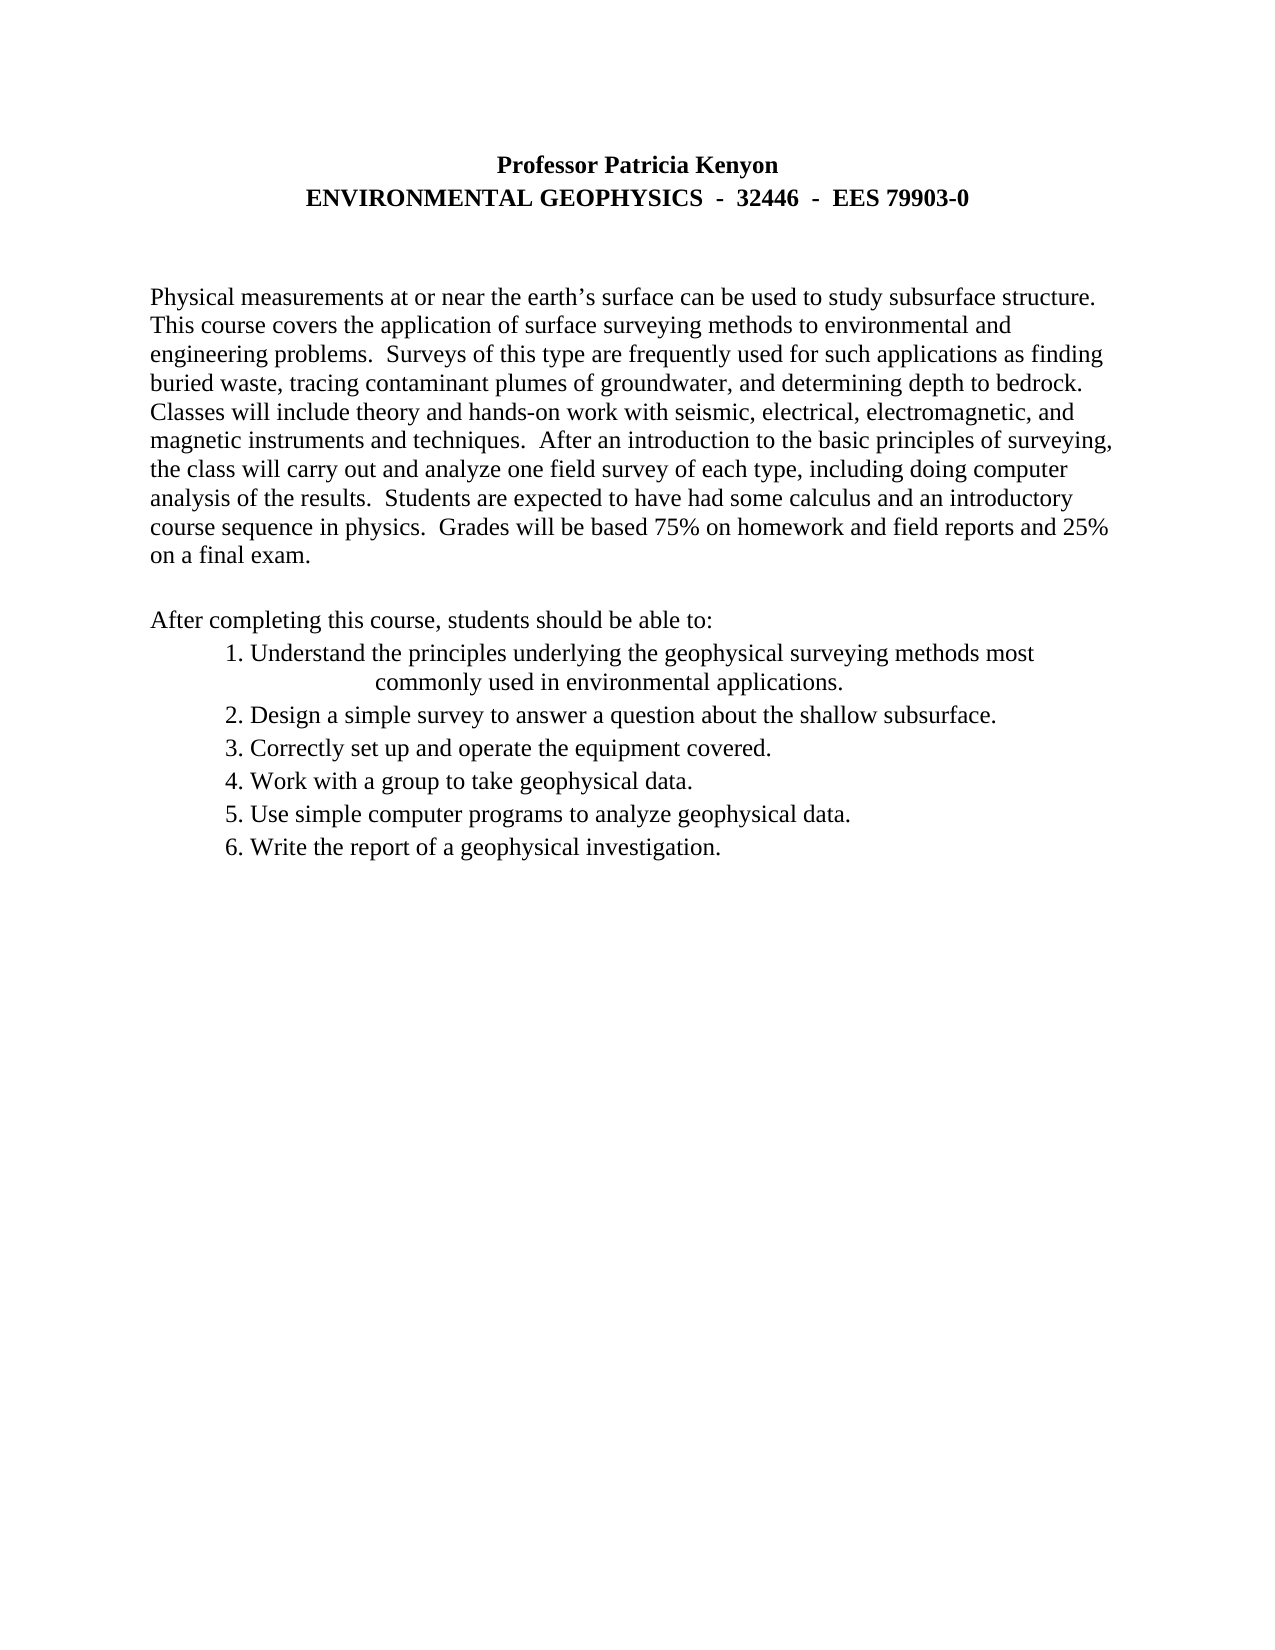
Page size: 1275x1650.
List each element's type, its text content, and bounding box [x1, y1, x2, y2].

text Professor Patricia Kenyon [150, 150, 1125, 179]
text 1. Understand the principles underlying the geophysical surveying methods most commonly used in environmental applications. [150, 638, 1125, 696]
text ENVIRONMENTAL GEOPHYSICS - 32446 - EES 79903-0 [150, 183, 1125, 212]
text After completing this course, students should be able to: [150, 606, 1125, 634]
text 2. Design a simple survey to answer a question about the shallow subsurface. [150, 700, 1125, 729]
text 3. Correctly set up and operate the equipment covered. [150, 733, 1125, 762]
text 4. Work with a group to take geophysical data. [150, 766, 1125, 795]
text 5. Use simple computer programs to analyze geophysical data. [150, 799, 1125, 828]
text 6. Write the report of a geophysical investigation. [150, 832, 1125, 861]
text Physical measurements at or near the earth’s surface can be used to study subsurface structure. This course covers the application of surface surveying methods to environmental and engineering problems. Surveys of this type are frequently used for such applications as finding buried waste, tracing contaminant plumes of groundwater, and determining depth to bedrock. Classes will include theory and hands-on work with seismic, electrical, electromagnetic, and magnetic instruments and techniques. After an introduction to the basic principles of surveying, the class will carry out and analyze one field survey of each type, including doing computer analysis of the results. Students are expected to have had some calculus and an introductory course sequence in physics. Grades will be based 75% on homework and field reports and 25% on a final exam. [150, 282, 1125, 569]
